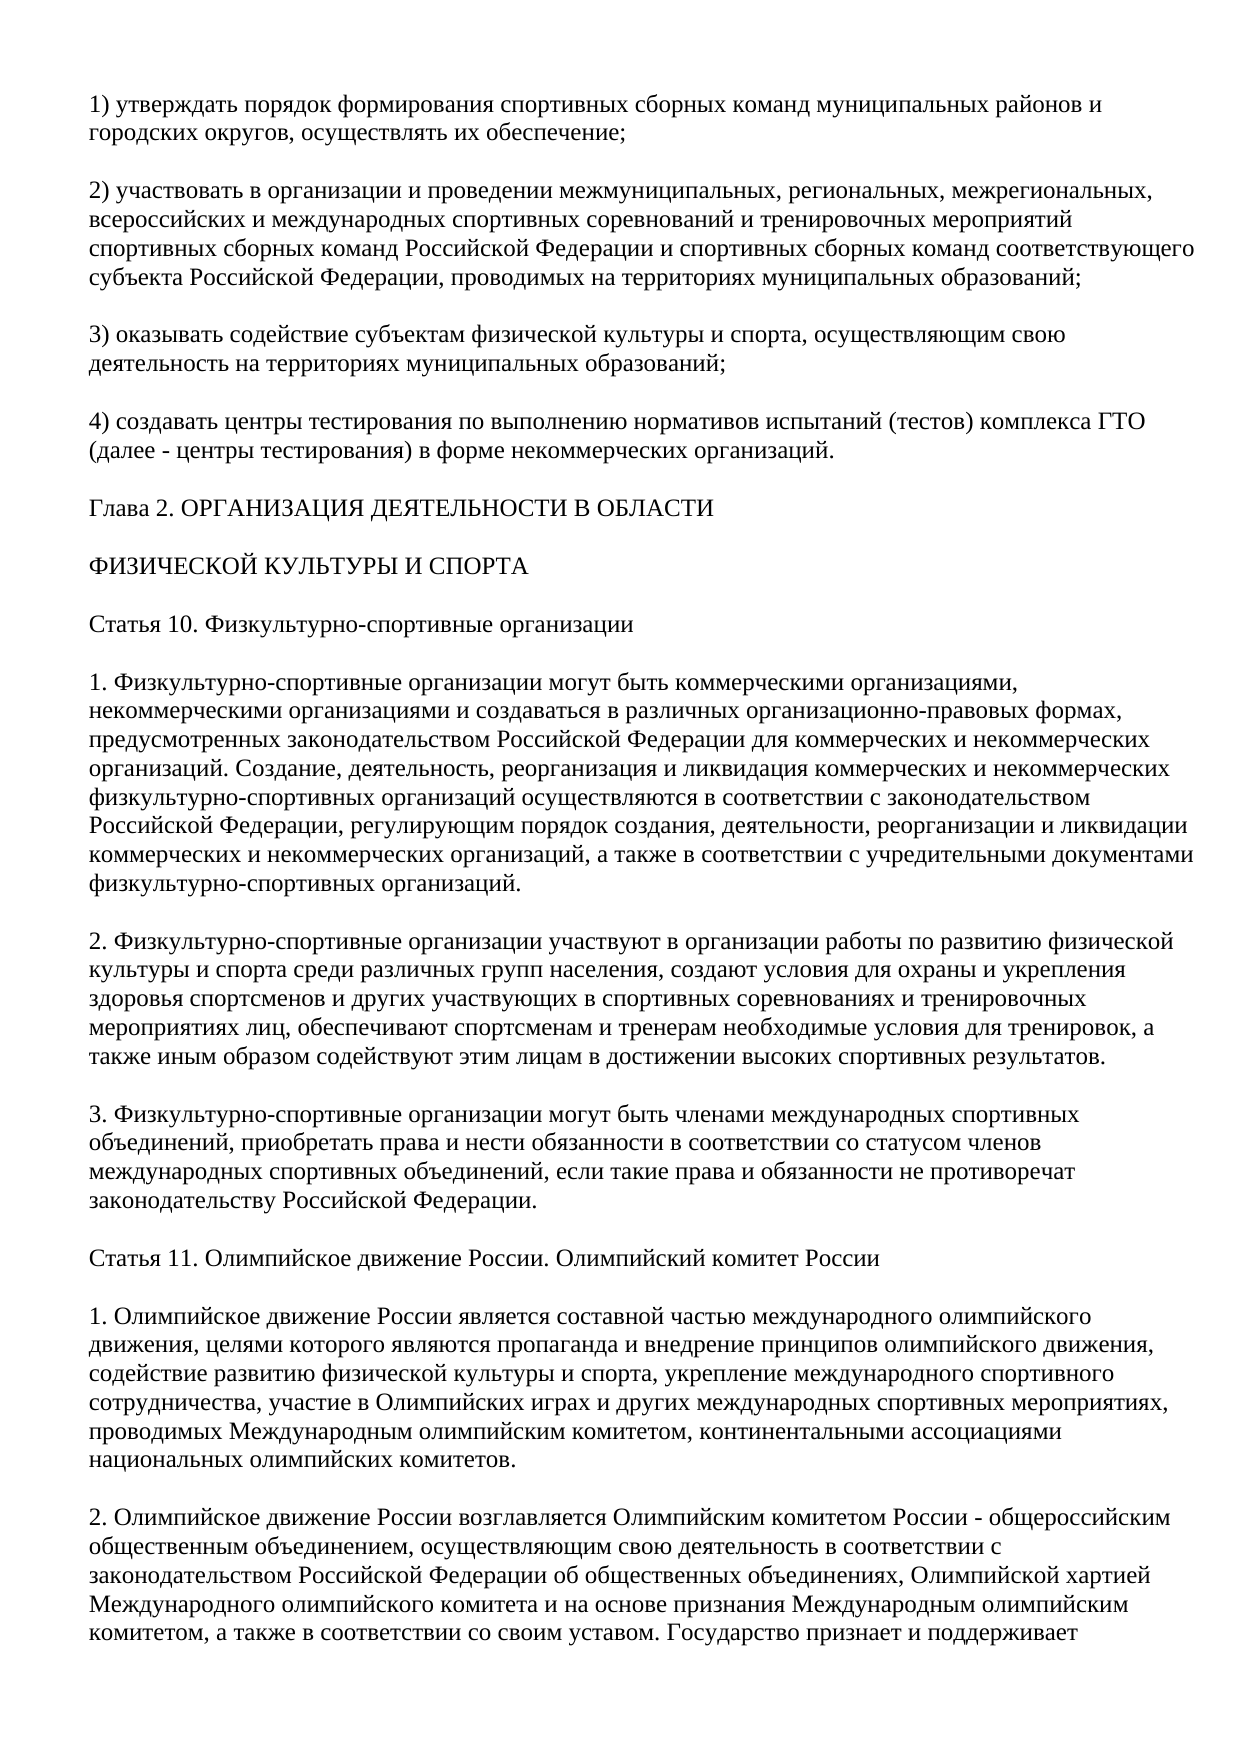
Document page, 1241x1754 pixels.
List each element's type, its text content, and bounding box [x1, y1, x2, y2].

text Статья 10. Физкультурно-спортивные организации [88, 609, 1196, 637]
text Статья 11. Олимпийское движение России. Олимпийский комитет России [88, 1243, 1196, 1272]
text 2. Физкультурно-спортивные организации участвуют в организации работы по развитию физической культуры и спорта среди различных групп населения, создают условия для охраны и укрепления здоровья спортсменов и других участвующих в спортивных соревнованиях и тренировочных мероприятиях лиц, обеспечивают спортсменам и тренерам необходимые условия для тренировок, а также иным образом содействуют этим лицам в достижении высоких спортивных результатов. [88, 926, 1196, 1069]
text Глава 2. ОРГАНИЗАЦИЯ ДЕЯТЕЛЬНОСТИ В ОБЛАСТИ [88, 493, 1196, 522]
text 1) утверждать порядок формирования спортивных сборных команд муниципальных районов и городских округов, осуществлять их обеспечение; [88, 89, 1196, 146]
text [88, 1502, 1196, 1646]
text ФИЗИЧЕСКОЙ КУЛЬТУРЫ И СПОРТА [88, 551, 1196, 579]
text 1. Олимпийское движение России является составной частью международного олимпийского движения, целями которого являются пропаганда и внедрение принципов олимпийского движения, содействие развитию физической культуры и спорта, укрепление международного спортивного сотрудничества, участие в Олимпийских играх и других международных спортивных мероприятиях, проводимых Международным олимпийским комитетом, континентальными ассоциациями национальных олимпийских комитетов. [88, 1301, 1196, 1473]
text 2) участвовать в организации и проведении межмуниципальных, региональных, межрегиональных, всероссийских и международных спортивных соревнований и тренировочных мероприятий спортивных сборных команд Российской Федерации и спортивных сборных команд соответствующего субъекта Российской Федерации, проводимых на территориях муниципальных образований; [88, 175, 1196, 290]
text 4) создавать центры тестирования по выполнению нормативов испытаний (тестов) комплекса ГТО (далее - центры тестирования) в форме некоммерческих организаций. [88, 406, 1196, 464]
text 1. Физкультурно-спортивные организации могут быть коммерческими организациями, некоммерческими организациями и создаваться в различных организационно-правовых формах, предусмотренных законодательством Российской Федерации для коммерческих и некоммерческих организаций. Создание, деятельность, реорганизация и ликвидация коммерческих и некоммерческих физкультурно-спортивных организаций осуществляются в соответствии с законодательством Российской Федерации, регулирующим порядок создания, деятельности, реорганизации и ликвидации коммерческих и некоммерческих организаций, а также в соответствии с учредительными документами физкультурно-спортивных организаций. [88, 667, 1196, 897]
text 3. Физкультурно-спортивные организации могут быть членами международных спортивных объединений, приобретать права и нести обязанности в соответствии со статусом членов международных спортивных объединений, если такие права и обязанности не противоречат законодательству Российской Федерации. [88, 1099, 1196, 1214]
text 3) оказывать содействие субъектам физической культуры и спорта, осуществляющим свою деятельность на территориях муниципальных образований; [88, 319, 1196, 377]
